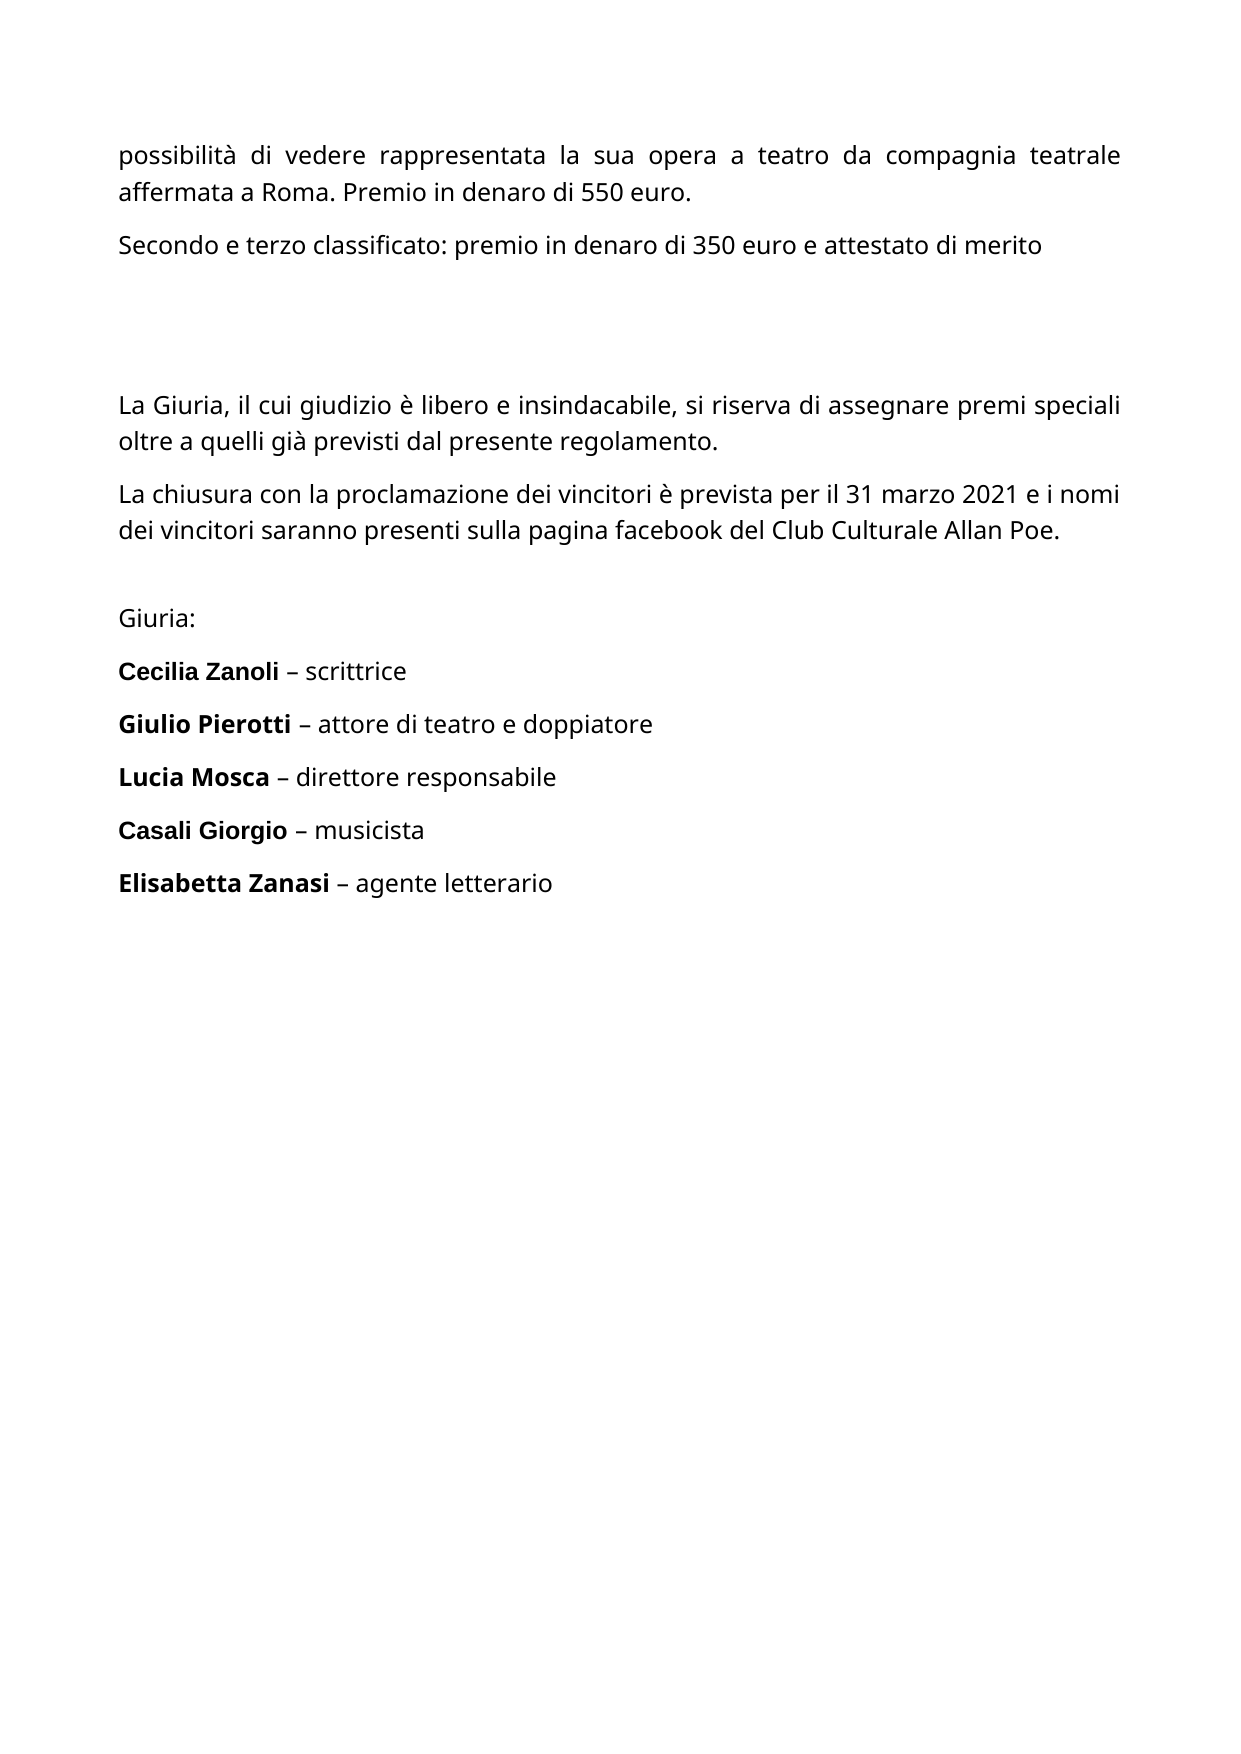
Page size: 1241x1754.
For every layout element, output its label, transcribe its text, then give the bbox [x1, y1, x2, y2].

text Cecilia Zanoli – scrittrice [118, 654, 873, 688]
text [118, 138, 1122, 208]
text Casali Giorgio – musicista [118, 813, 873, 847]
text Secondo e terzo classificato: premio in denaro di 350 euro e attestato di merito [118, 228, 1122, 262]
text La chiusura con la proclamazione dei vincitori è prevista per il 31 marzo 2021 e i nomi dei vincitori saranno presenti sulla pagina facebook del Club Culturale Allan Poe. [118, 477, 1122, 547]
text Elisabetta Zanasi – agente letterario [118, 866, 873, 900]
text Lucia Mosca – direttore responsabile [118, 760, 873, 794]
text La Giuria, il cui giudizio è libero e insindacabile, si riserva di assegnare premi speciali oltre a quelli già previsti dal presente regolamento. [118, 388, 1122, 458]
text Giulio Pierotti – attore di teatro e doppiatore [118, 707, 873, 741]
text Giuria: [118, 601, 1134, 635]
